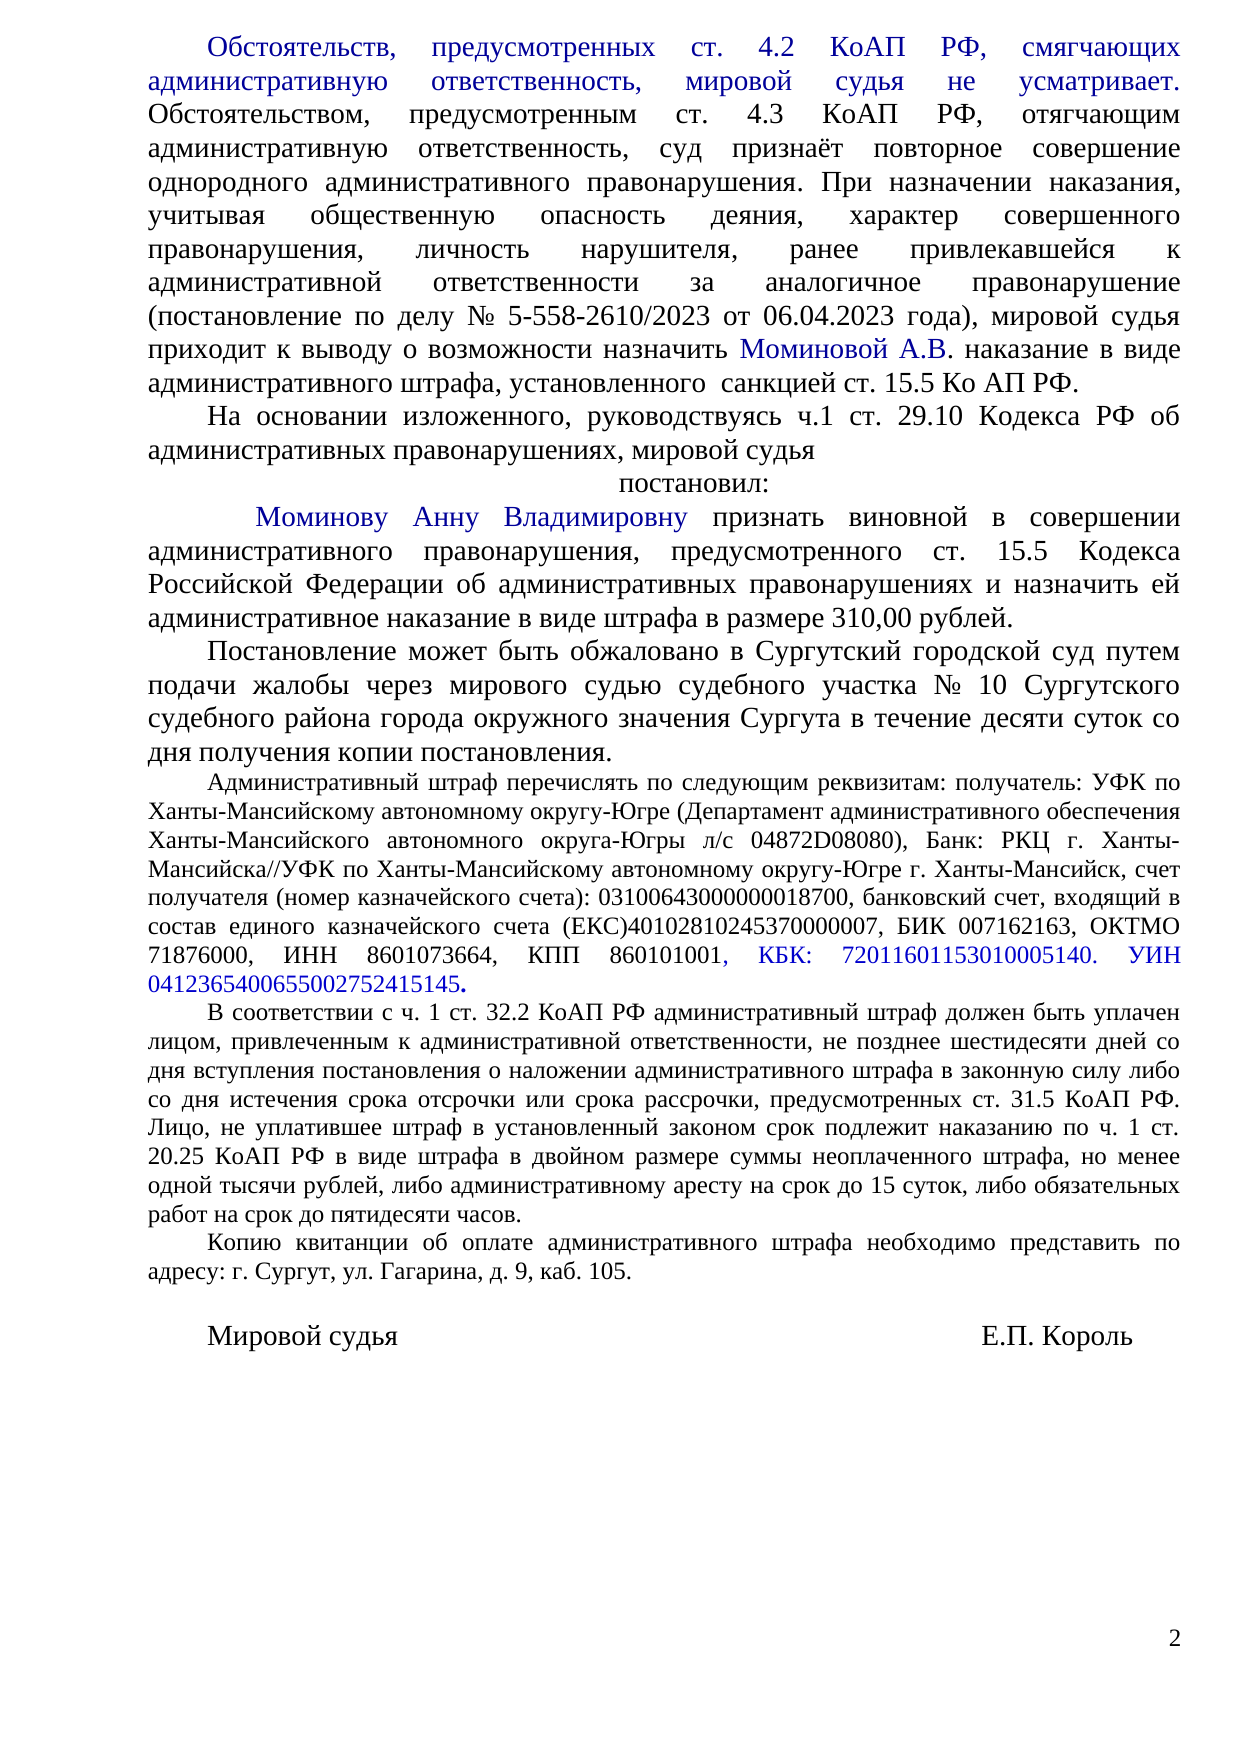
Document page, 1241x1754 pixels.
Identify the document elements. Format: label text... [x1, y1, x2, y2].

text В соответствии с ч. 1 ст. 32.2 КоАП РФ административный штраф должен быть уплачен лицом, привлеченным к административной ответственности, не позднее шестидесяти дней со дня вступления постановления о наложении административного штрафа в законную силу либо со дня истечения срока отсрочки или срока рассрочки, предусмотренных ст. 31.5 КоАП РФ. Лицо, не уплатившее штраф в установленный законом срок подлежит наказанию по ч. 1 ст. 20.25 КоАП РФ в виде штрафа в двойном размере суммы неоплаченного штрафа, но менее одной тысячи рублей, либо административному аресту на срок до 15 суток, либо обязательных работ на срок до пятидесяти часов. [148, 997, 1181, 1227]
text Административный штраф перечислять по следующим реквизитам: получатель: УФК по Ханты-Мансийскому автономному округу-Югре (Департамент административного обеспечения Ханты-Мансийского автономного округа-Югры л/с 04872D08080), Банк: РКЦ г. Ханты-Мансийска//УФК по Ханты-Мансийскому автономному округу-Югре г. Ханты-Мансийск, счет получателя (номер казначейского счета): 03100643000000018700, банковский счет, входящий в состав единого казначейского счета (ЕКС)40102810245370000007, БИК 007162163, ОКТМО 71876000, ИНН 8601073664, КПП 860101001, КБК: 72011601153010005140. УИН 0412365400655002752415145. [148, 767, 1181, 997]
text Постановление может быть обжаловано в Сургутский городской суд путем подачи жалобы через мирового судью судебного участка № 10 Сургутского судебного района города окружного значения Сургута в течение десяти суток со дня получения копии постановления. [148, 633, 1181, 767]
text Обстоятельств, предусмотренных ст. 4.2 КоАП РФ, смягчающих административную ответственность, мировой судья не усматривает. Обстоятельством, предусмотренным ст. 4.3 КоАП РФ, отягчающим административную ответственность, суд признаёт повторное совершение однородного административного правонарушения. При назначении наказания, учитывая общественную опасность деяния, характер совершенного правонарушения, личность нарушителя, ранее привлекавшейся к административной ответственности за аналогичное правонарушение (постановление по делу № 5-558-2610/2023 от 06.04.2023 года), мировой судья приходит к выводу о возможности назначить Моминовой А.В. наказание в виде административного штрафа, установленного санкцией ст. 15.5 Ко АП РФ. [148, 29, 1181, 398]
text постановил: [148, 466, 1181, 499]
text Моминову Анну Владимировну признать виновной в совершении административного правонарушения, предусмотренного ст. 15.5 Кодекса Российской Федерации об административных правонарушениях и назначить ей административное наказание в виде штрафа в размере 310,00 рублей. [148, 499, 1181, 633]
text На основании изложенного, руководствуясь ч.1 ст. 29.10 Кодекса РФ об административных правонарушениях, мировой судья [148, 398, 1181, 466]
text Мировой судья Е.П. Король [148, 1318, 1181, 1352]
text Копию квитанции об оплате административного штрафа необходимо представить по адресу: г. Сургут, ул. Гагарина, д. 9, каб. 105. [148, 1227, 1181, 1285]
